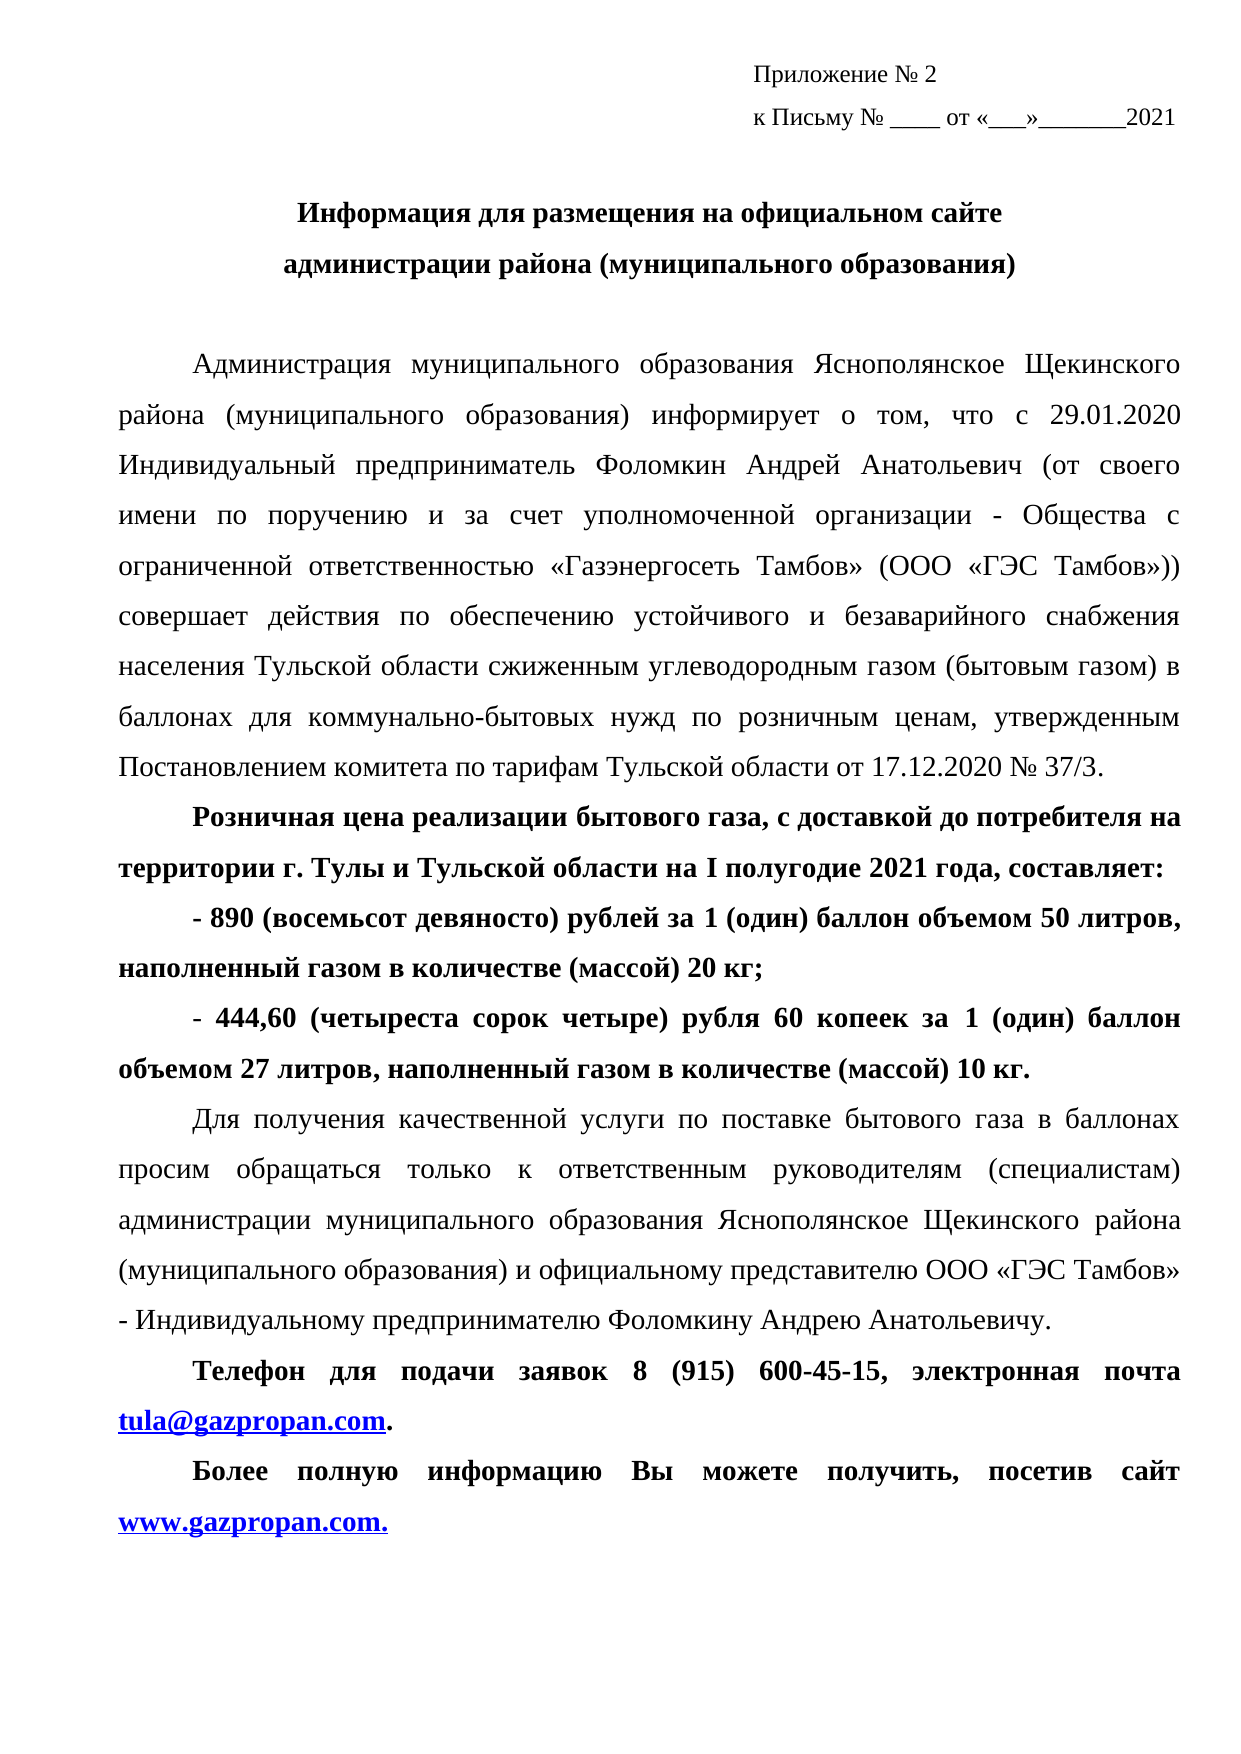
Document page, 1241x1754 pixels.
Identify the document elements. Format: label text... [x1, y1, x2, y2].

text администрации района (муниципального образования) [118, 246, 1181, 279]
text Администрация муниципального образования Яснополянское Щекинского района (муниципального образования) информирует о том, что с 29.01.2020 Индивидуальный предприниматель Фоломкин Андрей Анатольевич (от своего имени по поручению и за счет уполномоченной организации - Общества с ограниченной ответственностью «Газэнергосеть Тамбов» (ООО «ГЭС Тамбов»)) совершает действия по обеспечению устойчивого и безаварийного снабжения населения Тульской области сжиженным углеводородным газом (бытовым газом) в баллонах для коммунально-бытовых нужд по розничным ценам, утвержденным Постановлением комитета по тарифам Тульской области от 17.12.2020 № 37/3. [118, 347, 1181, 783]
text Информация для размещения на официальном сайте [118, 196, 1181, 229]
text Розничная цена реализации бытового газа, с доставкой до потребителя на территории г. Тулы и Тульской области на I полугодие 2021 года, составляет: [118, 799, 1181, 883]
text Приложение № 2 [118, 59, 1181, 88]
text - 890 (восемьсот девяносто) рублей за 1 (один) баллон объемом 50 литров, наполненный газом в количестве (массой) 20 кг; [118, 900, 1181, 984]
text Более полную информацию Вы можете получить, посетив сайт www.gazpropan.com. [118, 1453, 1181, 1537]
text Для получения качественной услуги по поставке бытового газа в баллонах просим обращаться только к ответственным руководителям (специалистам) администрации муниципального образования Яснополянское Щекинского района (муниципального образования) и официальному представителю ООО «ГЭС Тамбов» - Индивидуальному предпринимателю Фоломкину Андрею Анатольевичу. [118, 1101, 1181, 1336]
text к Письму № ____ от «___»_______2021 [118, 102, 1181, 131]
text Телефон для подачи заявок 8 (915) 600-45-15, электронная почта tula@gazpropan.com. [118, 1353, 1181, 1437]
text - 444,60 (четыреста сорок четыре) рубля 60 копеек за 1 (один) баллон объемом 27 литров, наполненный газом в количестве (массой) 10 кг. [118, 1001, 1181, 1084]
